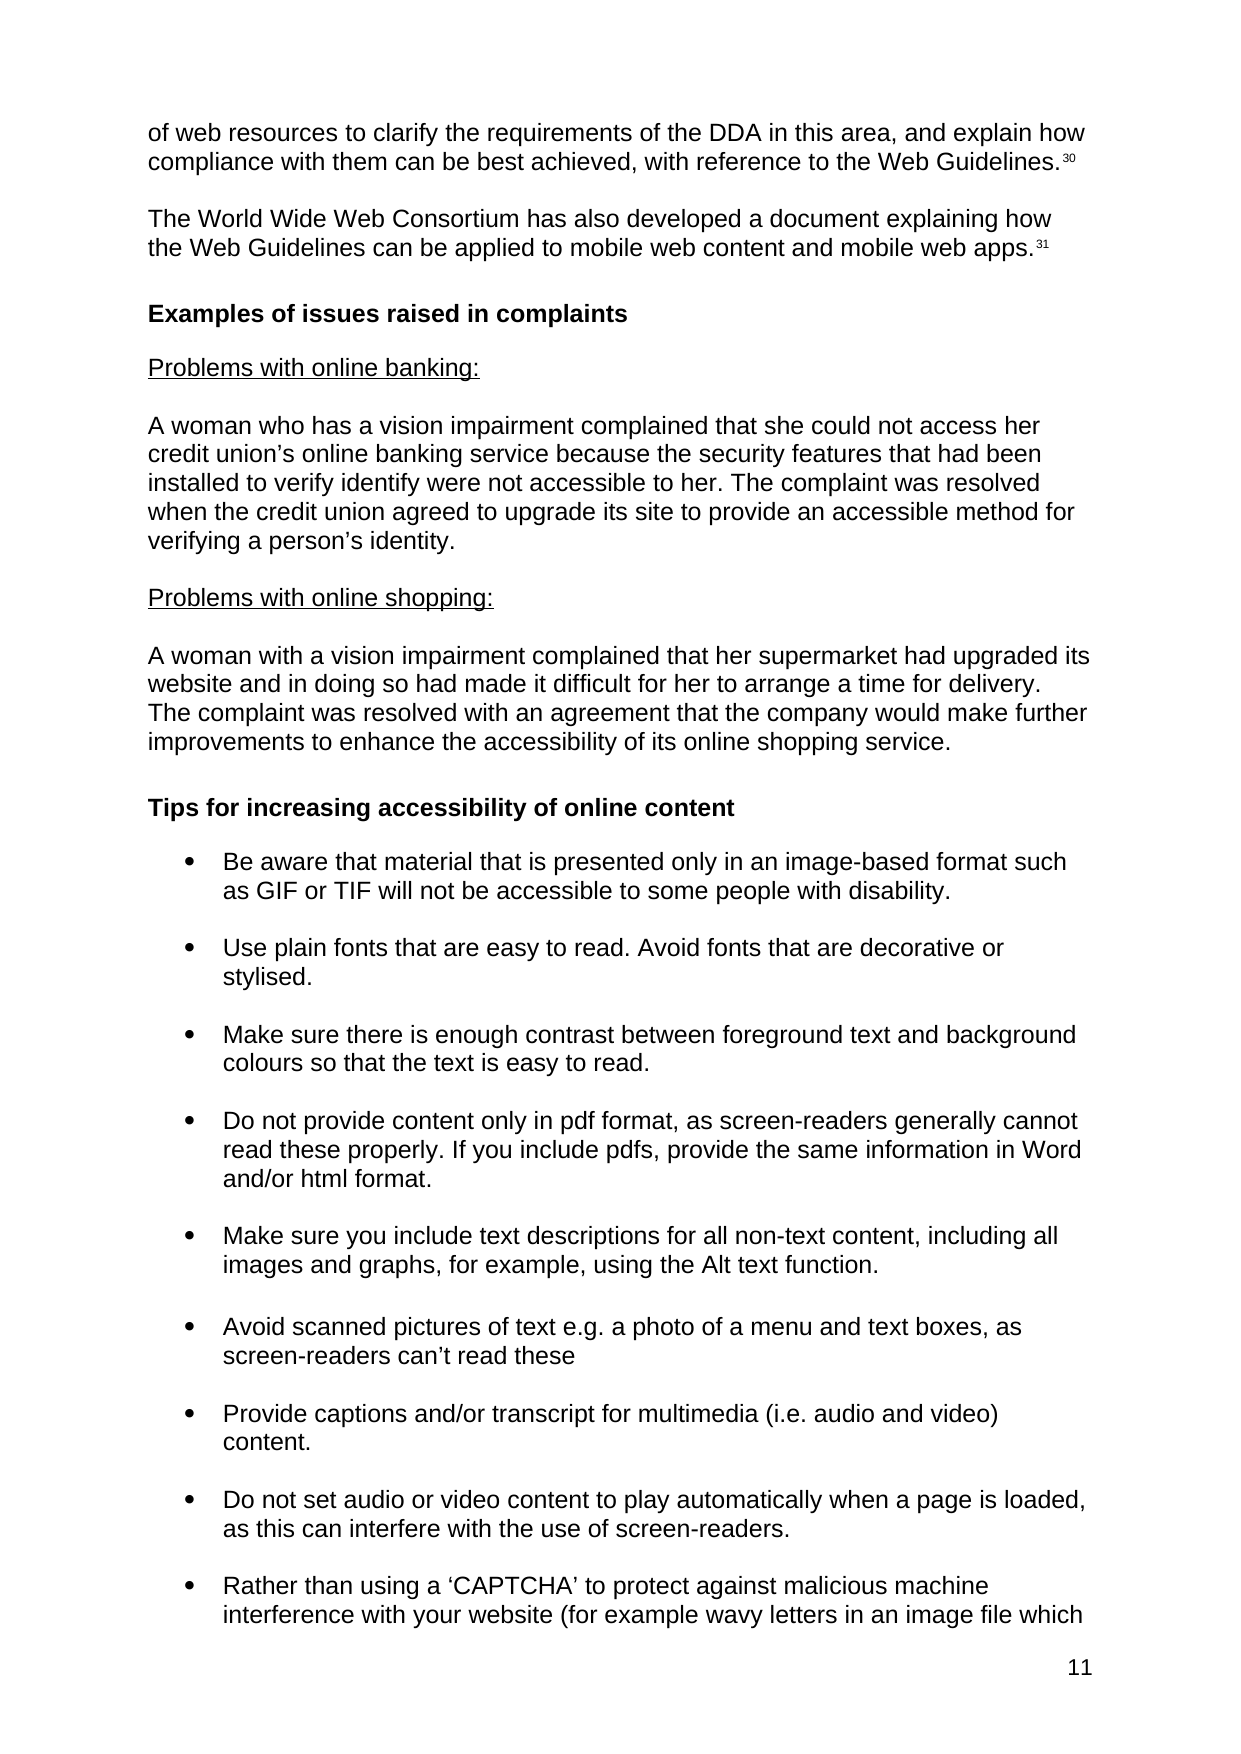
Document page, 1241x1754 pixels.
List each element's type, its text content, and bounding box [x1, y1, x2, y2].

list Provide captions and/or transcript for multimedia (i.e. audio and video) content. [185, 1398, 1092, 1456]
text Problems with online banking: [148, 353, 1092, 382]
list Do not set audio or video content to play automatically when a page is loaded, as this can interfere with the use of screen-readers. [185, 1485, 1092, 1542]
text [148, 118, 1092, 176]
list Be aware that material that is presented only in an image-based format such as GIF or TIF will not be accessible to some people with disability. [185, 847, 1092, 904]
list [185, 1571, 1092, 1629]
subtitle Tips for increasing accessibility of online content [148, 793, 1092, 822]
list Do not provide content only in pdf format, as screen-readers generally cannot read these properly. If you include pdfs, provide the same information in Word and/or html format. [185, 1106, 1092, 1192]
list Avoid scanned pictures of text e.g. a photo of a menu and text boxes, as screen-readers can’t read these [185, 1312, 1092, 1370]
text The World Wide Web Consortium has also developed a document explaining how the Web Guidelines can be applied to mobile web content and mobile web apps. [148, 204, 1092, 262]
list Make sure there is enough contrast between foreground text and background colours so that the text is easy to read. [185, 1019, 1092, 1077]
list Use plain fonts that are easy to read. Avoid fonts that are decorative or stylised. [185, 933, 1092, 991]
subtitle Examples of issues raised in complaints [148, 299, 1092, 328]
text A woman with a vision impairment complained that her supermarket had upgraded its website and in doing so had made it difficult for her to arrange a time for delivery. The complaint was resolved with an agreement that the company would make further improvements to enhance the accessibility of its online shopping service. [148, 641, 1092, 756]
text Problems with online shopping: [148, 583, 1092, 612]
text A woman who has a vision impairment complained that she could not access her credit union’s online banking service because the security features that had been installed to verify identify were not accessible to her. The complaint was resolved when the credit union agreed to upgrade its site to provide an accessible method for verifying a person’s identity. [148, 411, 1092, 554]
list Make sure you include text descriptions for all non-text content, including all images and graphs, for example, using the Alt text function. [185, 1221, 1092, 1279]
